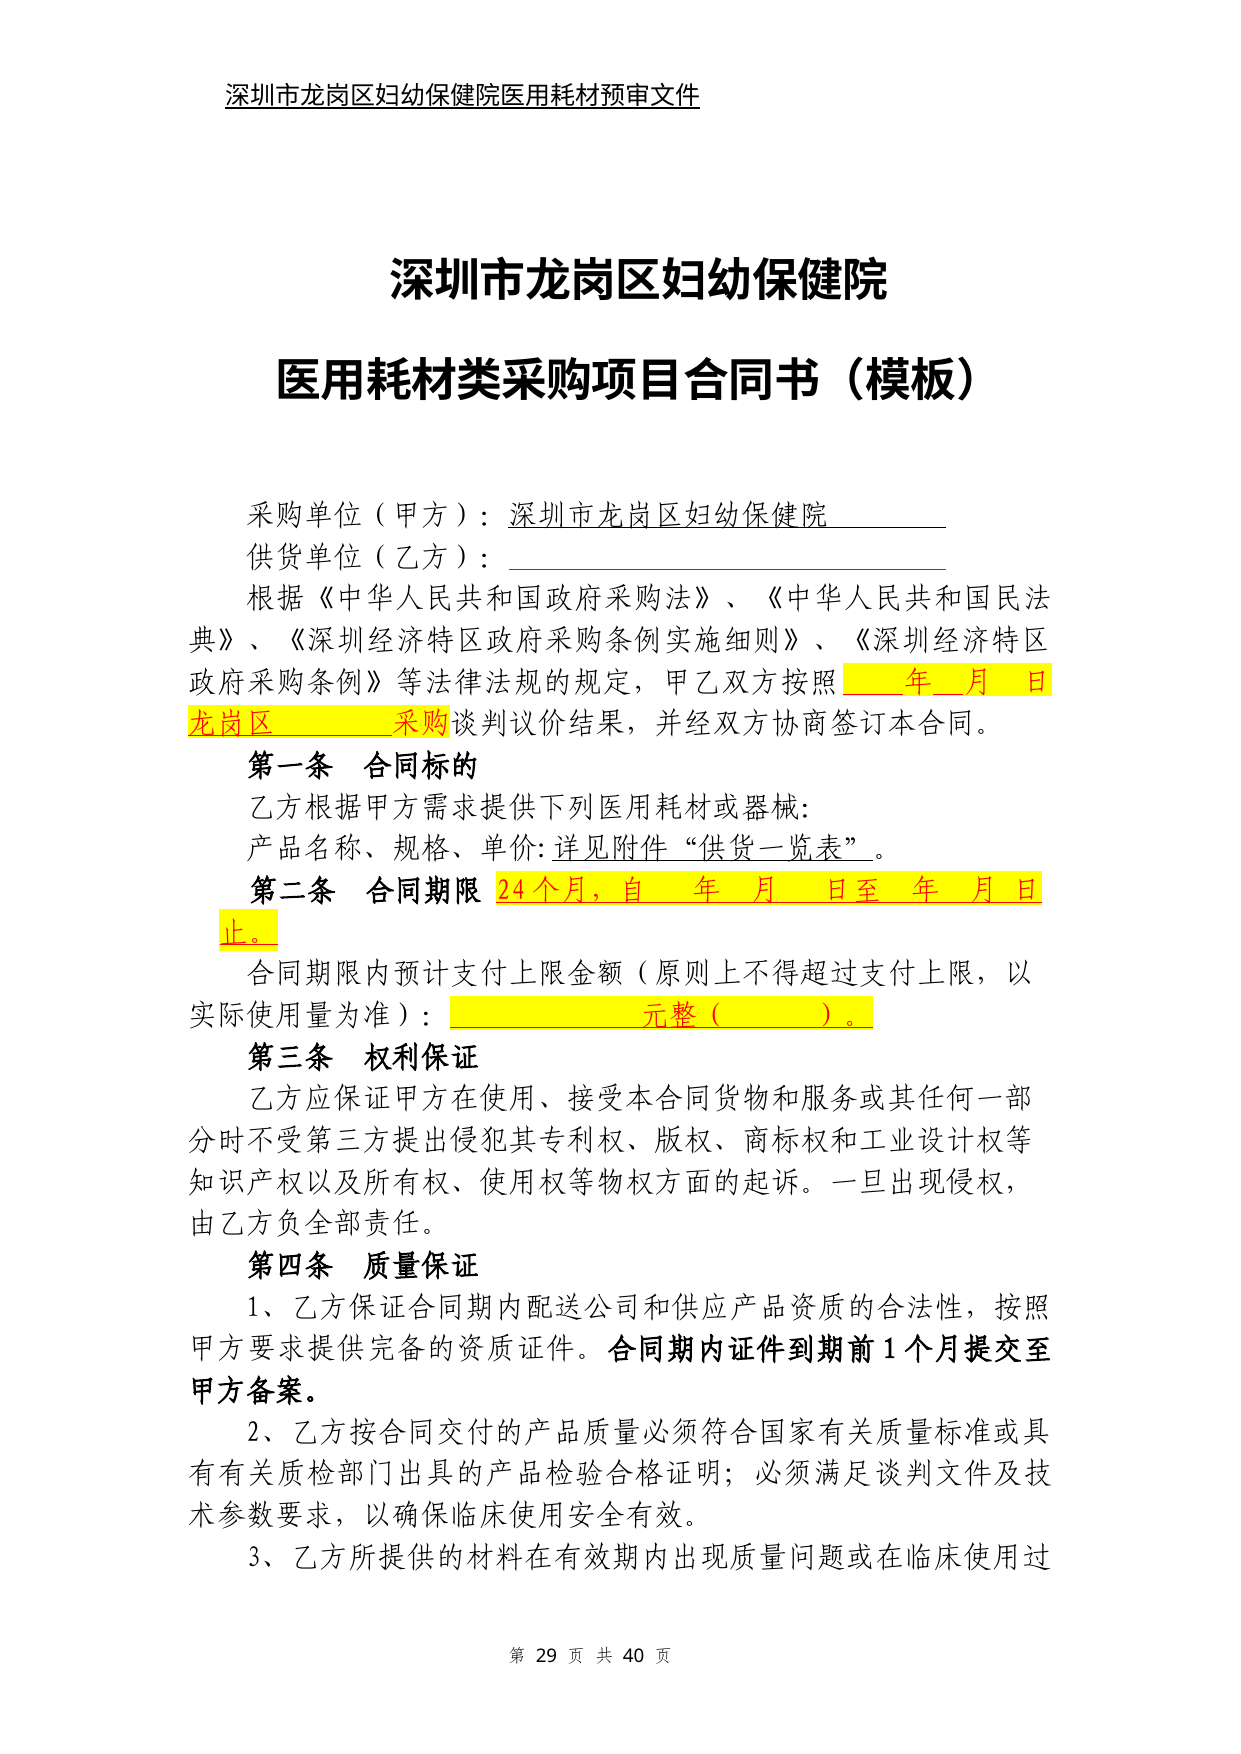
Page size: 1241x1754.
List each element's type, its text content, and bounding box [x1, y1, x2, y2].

text 2、乙方按合同交付的产品质量必须符合国家有关质量标准或具有有关质检部门出具的产品检验合格证明；必须满足谈判文件及技术参数要求，以确保临床使用安全有效。 [187, 1409, 1053, 1534]
text 深圳市龙岗区妇幼保健院 [225, 243, 1053, 310]
text 供货单位（乙方）： [187, 534, 1053, 576]
text 第四条 质量保证 [187, 1242, 1053, 1284]
text 产品名称、规格、单价:详见附件“供货一览表”。 [187, 826, 1053, 867]
text 1、乙方保证合同期内配送公司和供应产品资质的合法性，按照甲方要求提供完备的资质证件。合同期内证件到期前1个月提交至甲方备案。 [187, 1284, 1053, 1409]
text 乙方应保证甲方在使用、接受本合同货物和服务或其任何一部分时不受第三方提出侵犯其专利权、版权、商标权和工业设计权等知识产权以及所有权、使用权等物权方面的起诉。一旦出现侵权，由乙方负全部责任。 [187, 1076, 1053, 1242]
text 第一条 合同标的 [187, 742, 1053, 784]
text 合同期限内预计支付上限金额（原则上不得超过支付上限，以实际使用量为准）： 元整（ ）。 [187, 951, 1053, 1034]
text 医用耗材类采购项目合同书（模板） [225, 343, 1053, 409]
text 采购单位（甲方）：深圳市龙岗区妇幼保健院 [187, 492, 1053, 534]
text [187, 1534, 1053, 1576]
text 乙方根据甲方需求提供下列医用耗材或器械： [187, 784, 1053, 826]
text 根据《中华人民共和国政府采购法》、《中华人民共和国民法典》、《深圳经济特区政府采购条例实施细则》、《深圳经济特区政府采购条例》等法律法规的规定，甲乙双方按照 年 月 日龙岗区 采购谈判议价结果，并经双方协商签订本合同。 [187, 576, 1053, 742]
text 第二条 合同期限 24个月，自 年 月 日至 年 月 日止。 [219, 867, 1053, 951]
text 第三条 权利保证 [187, 1034, 1053, 1076]
